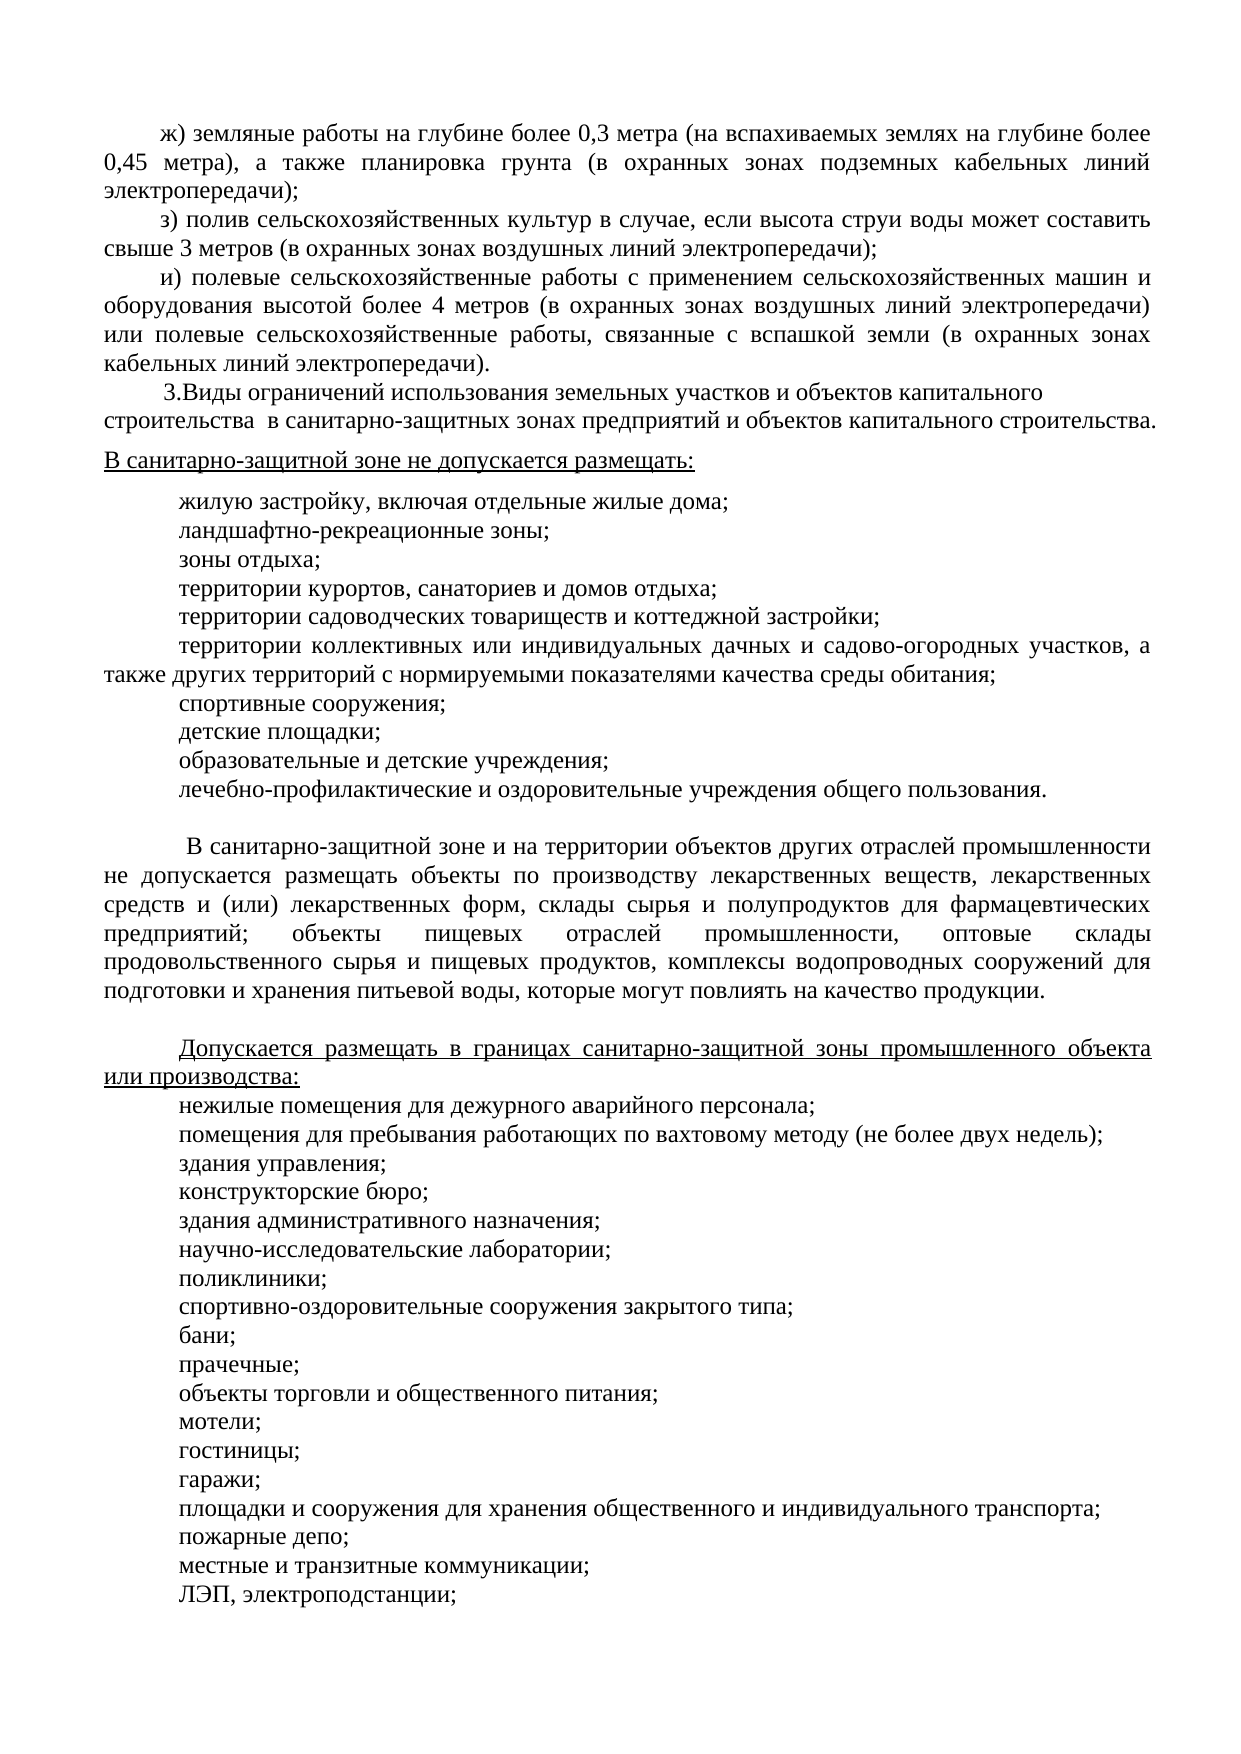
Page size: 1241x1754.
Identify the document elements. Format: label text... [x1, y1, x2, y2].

text площадки и сооружения для хранения общественного и индивидуального транспорта; [103, 1493, 1152, 1521]
text 3.Виды ограничений использования земельных участков и объектов капитального строительства в санитарно-защитных зонах предприятий и объектов капитального строительства. [103, 377, 1160, 434]
text ж) земляные работы на глубине более 0,3 метра (на вспахиваемых землях на глубине более 0,45 метра), а также планировка грунта (в охранных зонах подземных кабельных линий электропередачи); [103, 118, 1152, 204]
text з) полив сельскохозяйственных культур в случае, если высота струи воды может составить свыше 3 метров (в охранных зонах воздушных линий электропередачи); [103, 204, 1152, 262]
text Допускается размещать в границах санитарно-защитной зоны промышленного объекта или производства: [103, 1033, 1152, 1090]
text пожарные депо; [103, 1521, 1152, 1550]
text поликлиники; [103, 1263, 1152, 1291]
text гостиницы; [103, 1435, 1152, 1464]
text конструкторские бюро; [103, 1176, 1152, 1205]
text образовательные и детские учреждения; [103, 745, 1152, 774]
text территории садоводческих товариществ и коттеджной застройки; [103, 601, 1152, 630]
text спортивно-оздоровительные сооружения закрытого типа; [103, 1291, 1152, 1320]
text бани; [103, 1320, 1152, 1349]
text мотели; [103, 1406, 1152, 1435]
text здания управления; [103, 1148, 1152, 1176]
text лечебно-профилактические и оздоровительные учреждения общего пользования. [103, 774, 1152, 803]
text нежилые помещения для дежурного аварийного персонала; [103, 1090, 1152, 1119]
text научно-исследовательские лаборатории; [103, 1234, 1152, 1263]
text спортивные сооружения; [103, 688, 1152, 716]
text В санитарно-защитной зоне и на территории объектов других отраслей промышленности не допускается размещать объекты по производству лекарственных веществ, лекарственных средств и (или) лекарственных форм, склады сырья и полупродуктов для фармацевтических предприятий; объекты пищевых отраслей промышленности, оптовые склады продовольственного сырья и пищевых продуктов, комплексы водопроводных сооружений для подготовки и хранения питьевой воды, которые могут повлиять на качество продукции. [103, 831, 1152, 1004]
text здания административного назначения; [103, 1205, 1152, 1234]
text прачечные; [103, 1349, 1152, 1378]
text ЛЭП, электроподстанции; [103, 1579, 1152, 1608]
text помещения для пребывания работающих по вахтовому методу (не более двух недель); [103, 1119, 1152, 1148]
text местные и транзитные коммуникации; [103, 1550, 1152, 1579]
text территории курортов, санаториев и домов отдыха; [103, 573, 1152, 601]
text ландшафтно-рекреационные зоны; [103, 515, 1152, 544]
text зоны отдыха; [103, 544, 1152, 573]
text В санитарно-защитной зоне не допускается размещать: [103, 447, 1098, 474]
text гаражи; [103, 1464, 1152, 1493]
text и) полевые сельскохозяйственные работы с применением сельскохозяйственных машин и оборудования высотой более 4 метров (в охранных зонах воздушных линий электропередачи) или полевые сельскохозяйственные работы, связанные с вспашкой земли (в охранных зонах кабельных линий электропередачи). [103, 262, 1152, 377]
text территории коллективных или индивидуальных дачных и садово-огородных участков, а также других территорий с нормируемыми показателями качества среды обитания; [103, 630, 1152, 688]
text жилую застройку, включая отдельные жилые дома; [103, 486, 1152, 515]
text объекты торговли и общественного питания; [103, 1378, 1152, 1406]
text детские площадки; [103, 716, 1152, 745]
